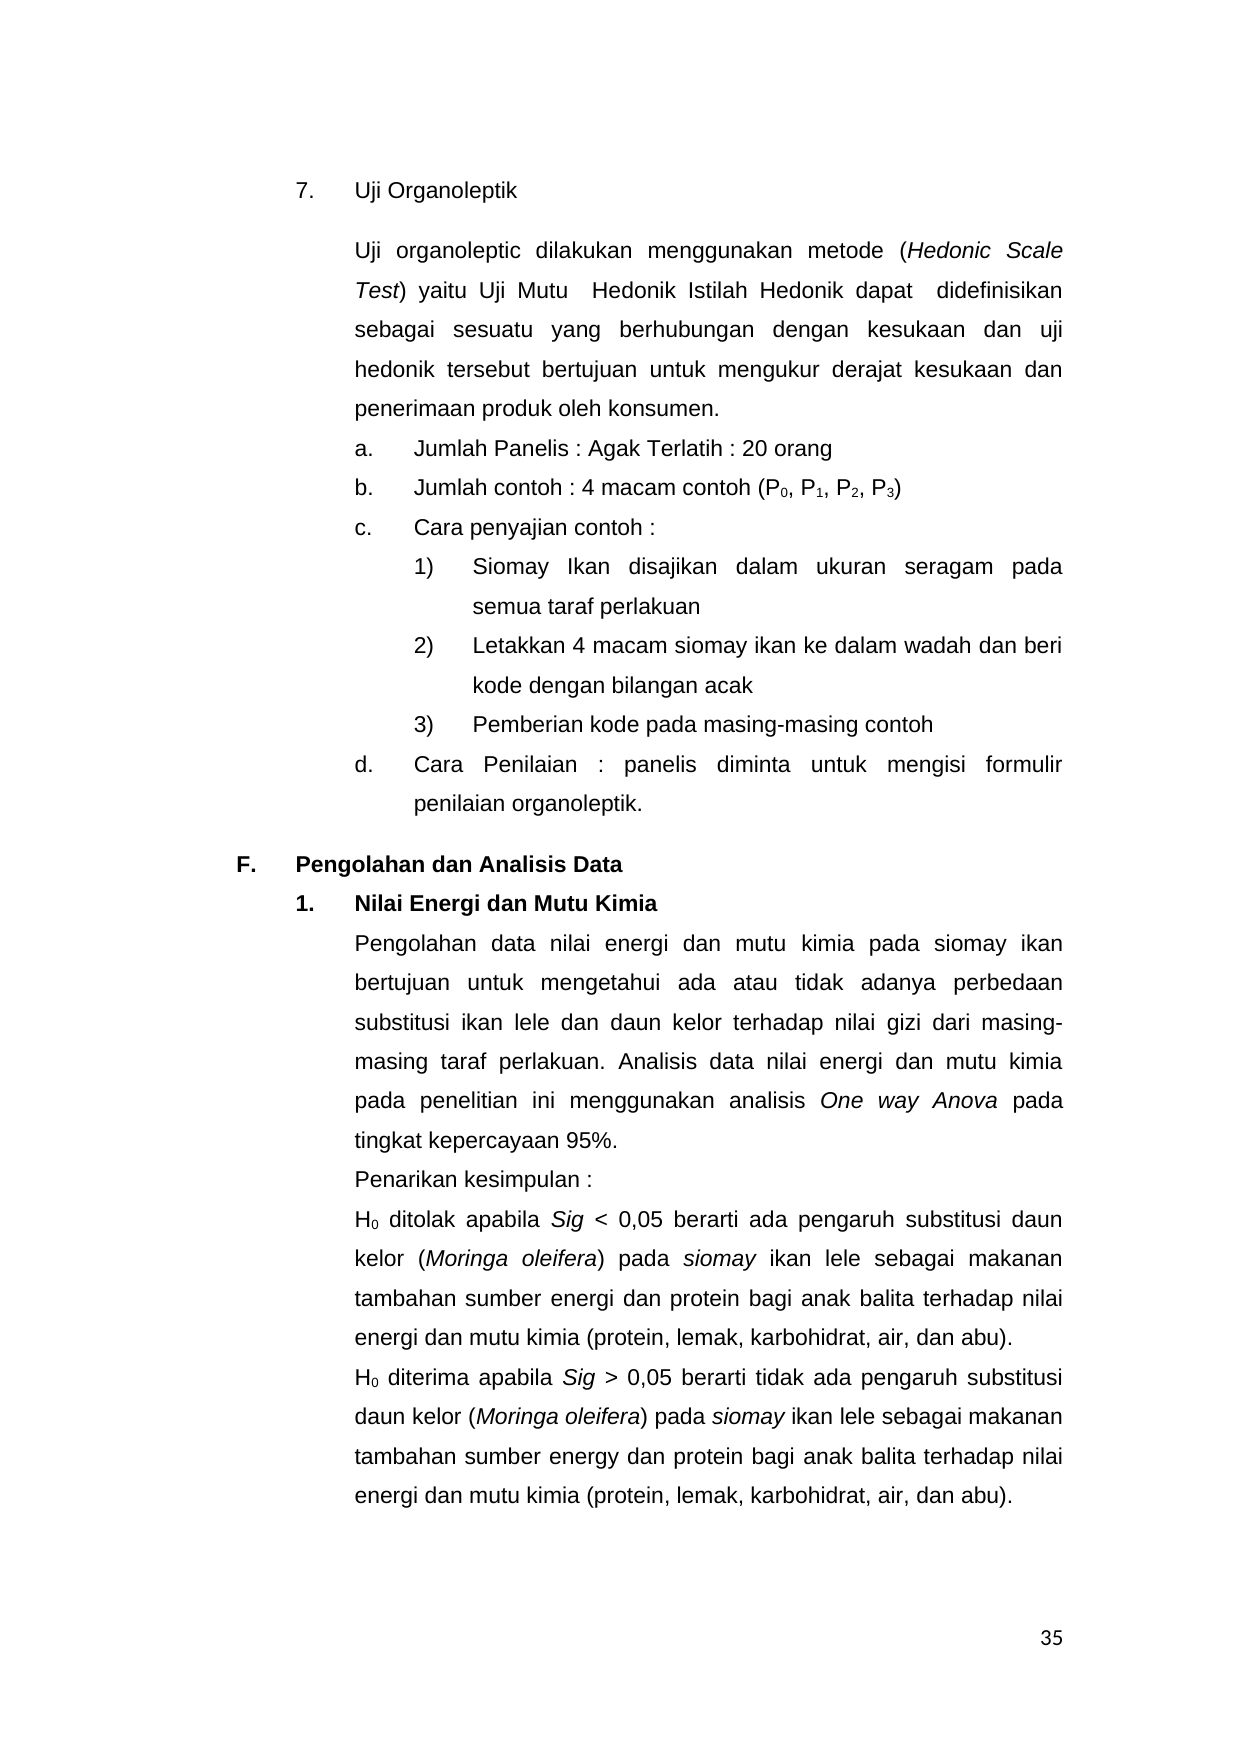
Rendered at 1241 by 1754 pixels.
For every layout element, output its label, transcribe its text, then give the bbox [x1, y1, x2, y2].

list Jumlah Panelis : Agak Terlatih : 20 orang [354, 435, 1063, 461]
list Cara Penilaian : panelis diminta untuk mengisi formulir penilaian organoleptik. [354, 751, 1063, 817]
list Letakkan 4 macam siomay ikan ke dalam wadah dan beri kode dengan bilangan acak [413, 632, 1063, 698]
text Uji Organoleptik [295, 177, 1063, 203]
list Penarikan kesimpulan : [354, 1166, 1063, 1193]
list Nilai Energi dan Mutu Kimia [295, 890, 1063, 916]
list Jumlah contoh : 4 macam contoh (P0, P1, P2, P3) [354, 474, 1063, 501]
list H0 diterima apabila Sig > 0,05 berarti tidak ada pengaruh substitusi daun kelor (Moringa oleifera) pada siomay ikan lele sebagai makanan tambahan sumber energy dan protein bagi anak balita terhadap nilai energi dan mutu kimia (protein, lemak, karbohidrat, air, dan abu). [354, 1364, 1063, 1508]
list Siomay Ikan disajikan dalam ukuran seragam pada semua taraf perlakuan [413, 553, 1063, 619]
text Pengolahan dan Analisis Data [236, 851, 1063, 877]
list Cara penyajian contoh : [354, 514, 1063, 540]
list H0 ditolak apabila Sig < 0,05 berarti ada pengaruh substitusi daun kelor (Moringa oleifera) pada siomay ikan lele sebagai makanan tambahan sumber energi dan protein bagi anak balita terhadap nilai energi dan mutu kimia (protein, lemak, karbohidrat, air, dan abu). [354, 1206, 1063, 1351]
list Pengolahan data nilai energi dan mutu kimia pada siomay ikan bertujuan untuk mengetahui ada atau tidak adanya perbedaan substitusi ikan lele dan daun kelor terhadap nilai gizi dari masing-masing taraf perlakuan. Analisis data nilai energi dan mutu kimia pada penelitian ini menggunakan analisis One way Anova pada tingkat kepercayaan 95%. [354, 929, 1063, 1153]
list Pemberian kode pada masing-masing contoh [413, 711, 1063, 738]
list Uji organoleptic dilakukan menggunakan metode (Hedonic Scale Test) yaitu Uji Mutu Hedonik Istilah Hedonik dapat didefinisikan sebagai sesuatu yang berhubungan dengan kesukaan dan uji hedonik tersebut bertujuan untuk mengukur derajat kesukaan dan penerimaan produk oleh konsumen. [354, 237, 1063, 422]
